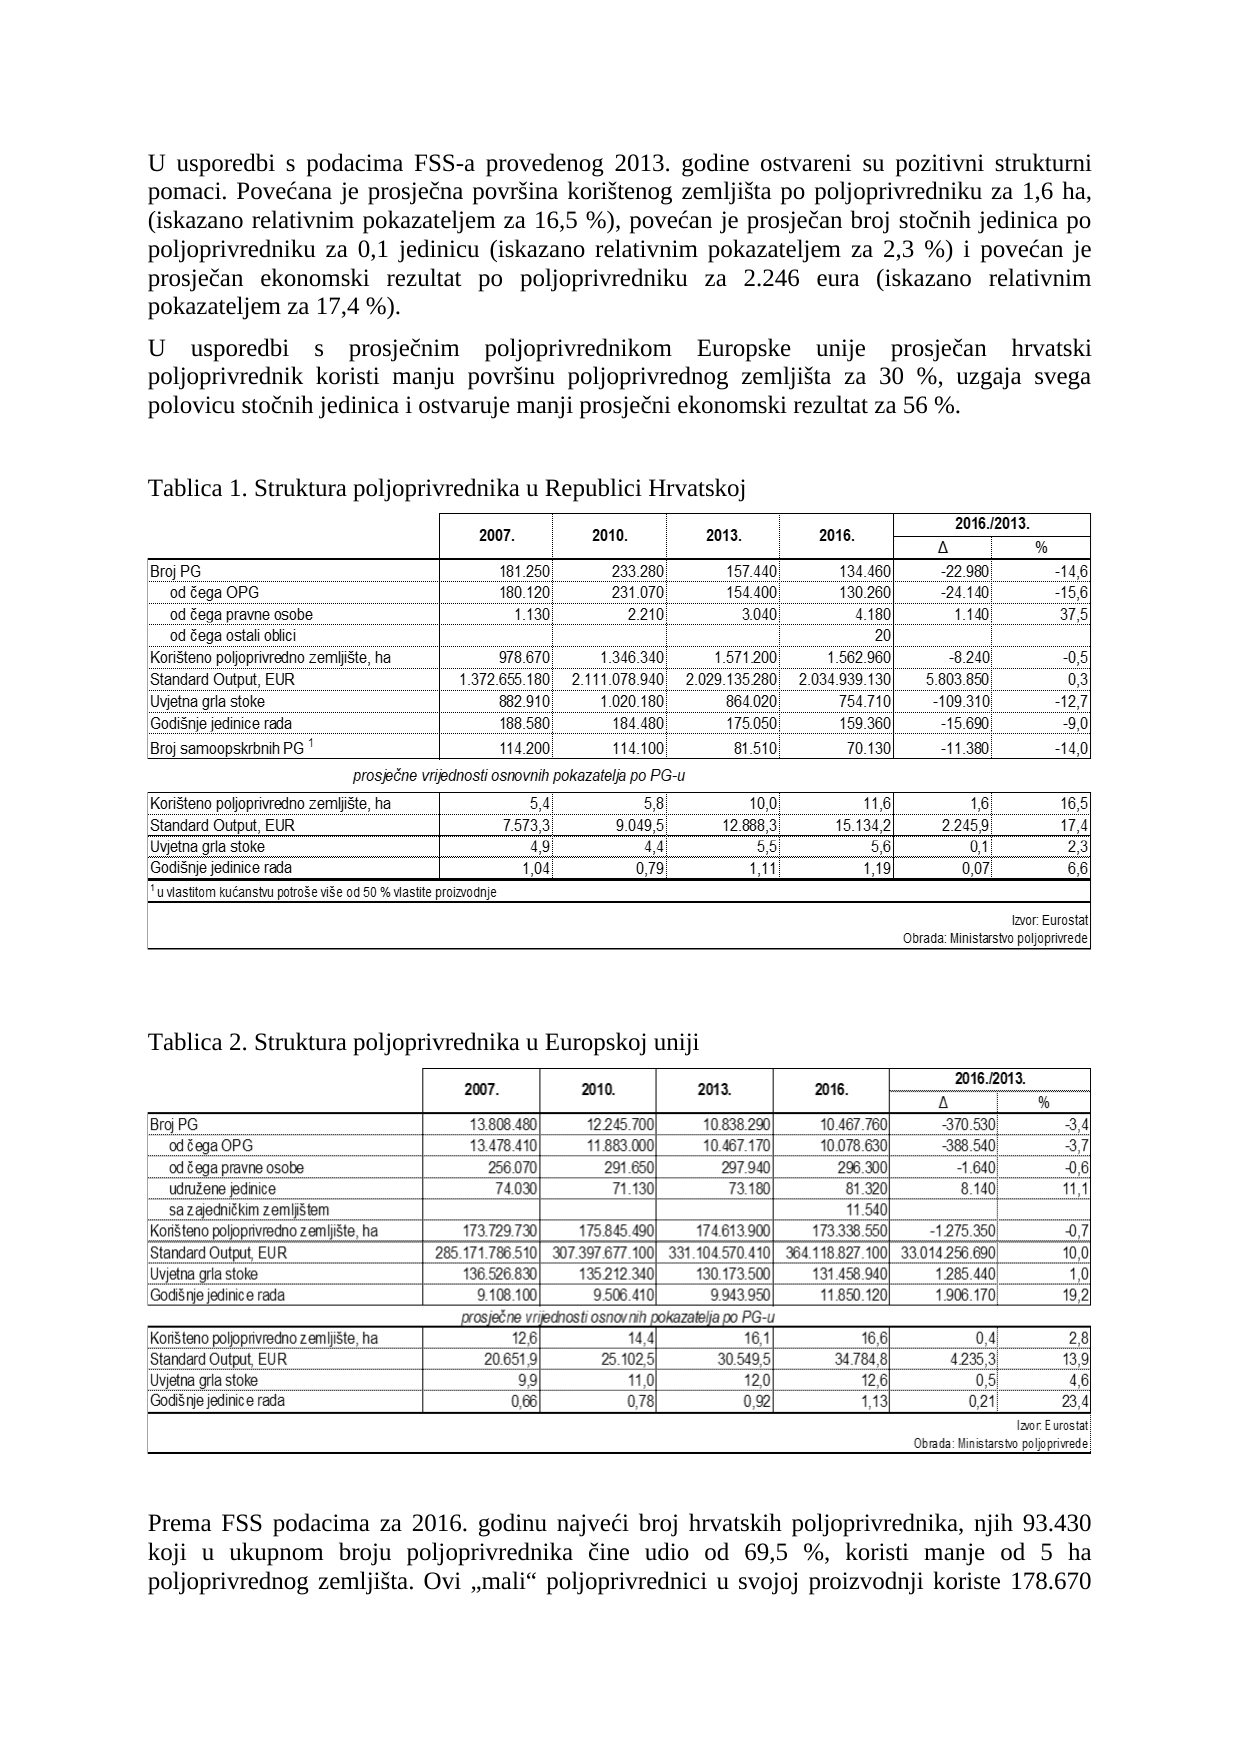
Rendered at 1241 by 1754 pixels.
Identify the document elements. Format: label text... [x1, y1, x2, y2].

text Tablica 1. Struktura poljoprivrednika u Republici Hrvatskoj [148, 473, 1093, 501]
list Tablica 2. Struktura poljoprivrednika u Europskoj uniji [148, 1027, 1093, 1056]
picture [147, 1068, 1092, 1455]
text U usporedbi s prosječnim poljoprivrednikom Europske unije prosječan hrvatski poljoprivrednik koristi manju površinu poljoprivrednog zemljišta za 30 %, uzgaja svega polovicu stočnih jedinica i ostvaruje manji prosječni ekonomski rezultat za 56 %. [148, 333, 1093, 419]
text U usporedbi s podacima FSS-a provedenog 2013. godine ostvareni su pozitivni strukturni pomaci. Povećana je prosječna površina korištenog zemljišta po poljoprivredniku za , (iskazano relativnim pokazateljem za 16,5 %), povećan je prosječan broj stočnih jedinica po poljoprivredniku za 0,1 jedinicu (iskazano relativnim pokazateljem za 2,3 %) i povećan je prosječan ekonomski rezultat po poljoprivredniku za 2.246 eura (iskazano relativnim pokazateljem za 17,4 %). [148, 148, 1093, 320]
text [148, 1508, 1093, 1595]
picture [147, 513, 1093, 950]
